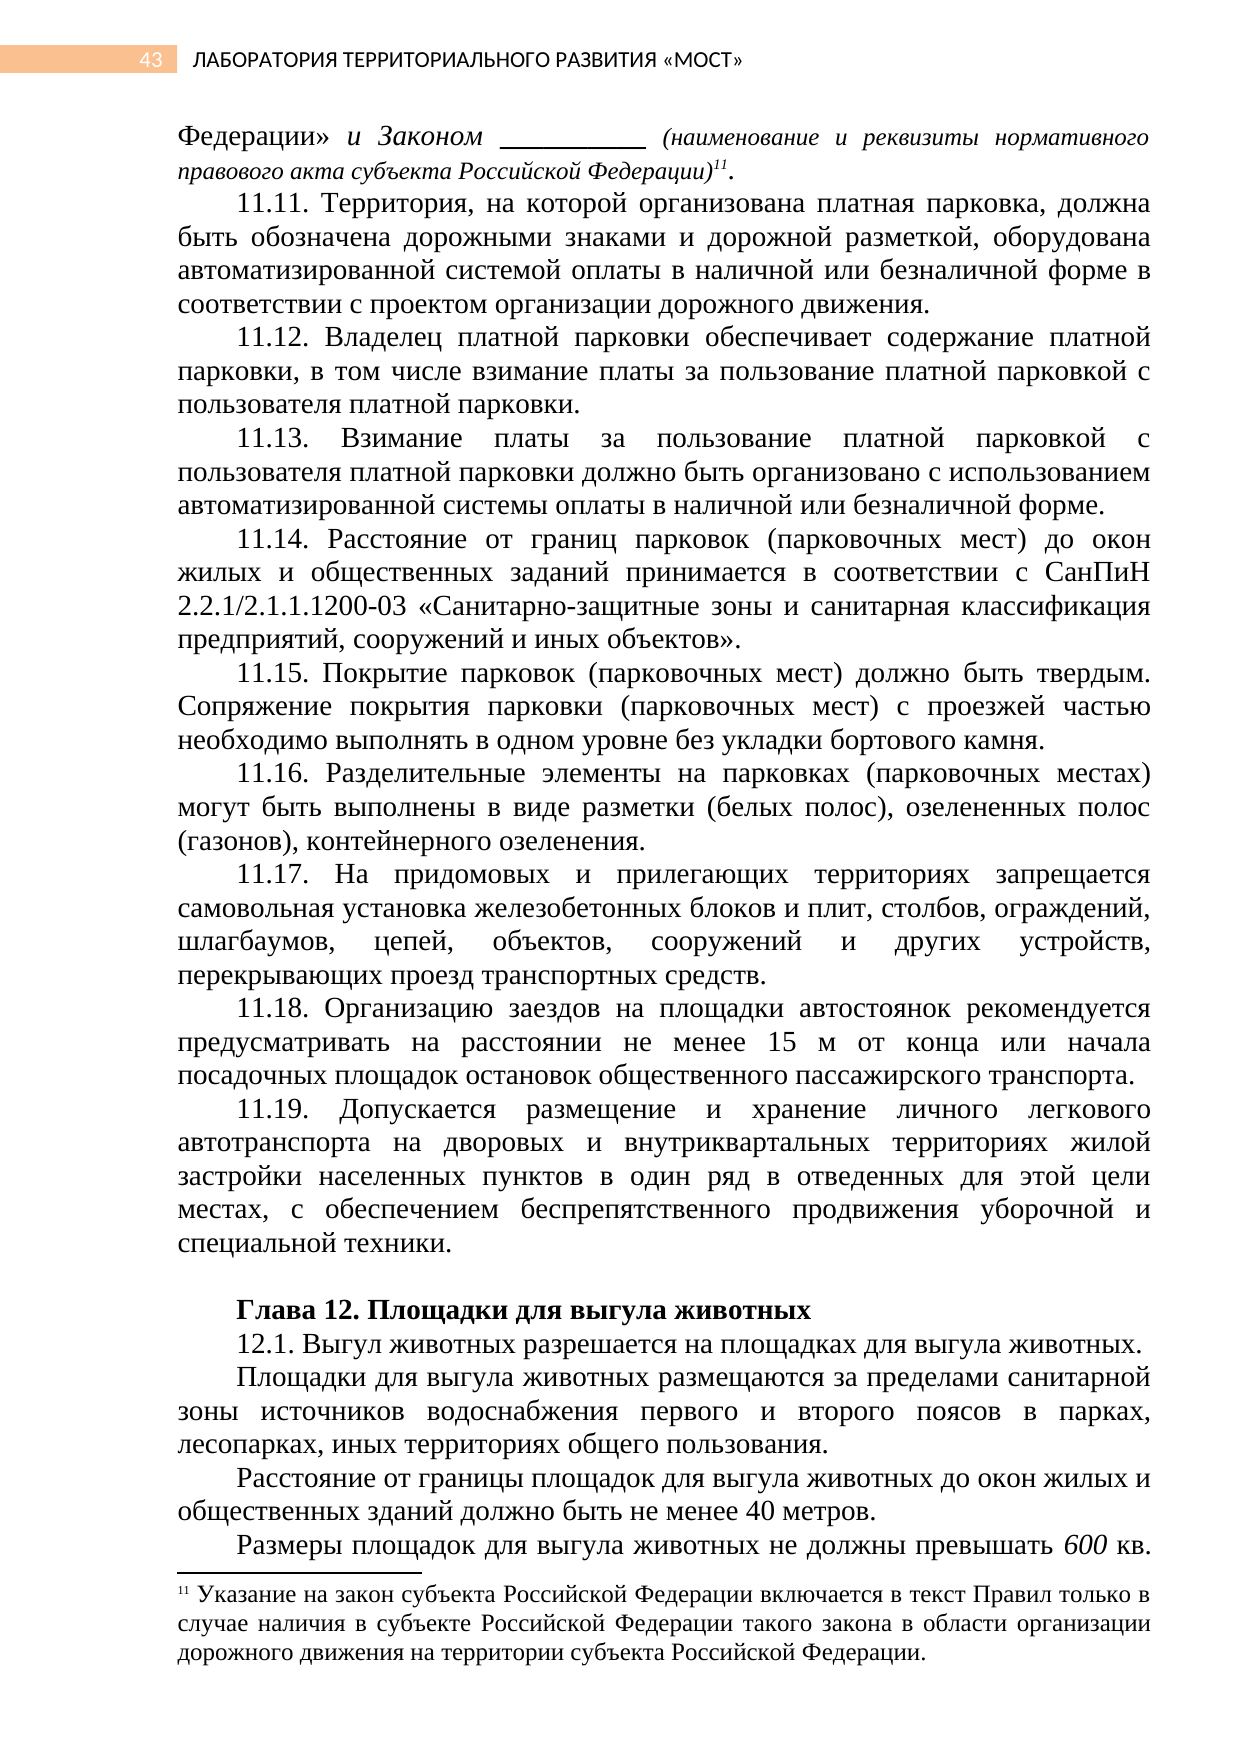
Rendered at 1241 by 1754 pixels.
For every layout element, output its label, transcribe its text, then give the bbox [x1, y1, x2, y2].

text 11.17. На придомовых и прилегающих территориях запрещается самовольная установка железобетонных блоков и плит, столбов, ограждений, шлагбаумов, цепей, объектов, сооружений и других устройств, перекрывающих проезд транспортных средств. [177, 856, 1152, 990]
text Расстояние от границы площадок для выгула животных до окон жилых и общественных зданий должно быть не менее 40 метров. [177, 1460, 1152, 1527]
text 11.18. Организацию заездов на площадки автостоянок рекомендуется предусматривать на расстоянии не менее 15 м от конца или начала посадочных площадок остановок общественного пассажирского транспорта. [177, 990, 1152, 1091]
text 11.15. Покрытие парковок (парковочных мест) должно быть твердым. Сопряжение покрытия парковки (парковочных мест) с проезжей частью необходимо выполнять в одном уровне без укладки бортового камня. [177, 655, 1152, 756]
text Площадки для выгула животных размещаются за пределами санитарной зоны источников водоснабжения первого и второго поясов в парках, лесопарках, иных территориях общего пользования. [177, 1359, 1152, 1460]
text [177, 118, 1152, 185]
text 12.1. Выгул животных разрешается на площадках для выгула животных. [177, 1326, 1152, 1359]
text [177, 1527, 1152, 1561]
text 11.14. Расстояние от границ парковок (парковочных мест) до окон жилых и общественных заданий принимается в соответствии с СанПиН 2.2.1/2.1.1.1200-03 «Санитарно-защитные зоны и санитарная классификация предприятий, сооружений и иных объектов». [177, 521, 1152, 655]
text 11.11. Территория, на которой организована платная парковка, должна быть обозначена дорожными знаками и дорожной разметкой, оборудована автоматизированной системой оплаты в наличной или безналичной форме в соответствии с проектом организации дорожного движения. [177, 185, 1152, 319]
text Глава 12. Площадки для выгула животных [177, 1292, 1152, 1326]
text 11.13. Взимание платы за пользование платной парковкой с пользователя платной парковки должно быть организовано с использованием автоматизированной системы оплаты в наличной или безналичной форме. [177, 420, 1152, 521]
text 11.19. Допускается размещение и хранение личного легкового автотранспорта на дворовых и внутриквартальных территориях жилой застройки населенных пунктов в один ряд в отведенных для этой цели местах, с обеспечением беспрепятственного продвижения уборочной и специальной техники. [177, 1091, 1152, 1259]
text 11.16. Разделительные элементы на парковках (парковочных местах) могут быть выполнены в виде разметки (белых полос), озелененных полос (газонов), контейнерного озеленения. [177, 756, 1152, 856]
text 11.12. Владелец платной парковки обеспечивает содержание платной парковки, в том числе взимание платы за пользование платной парковкой с пользователя платной парковки. [177, 319, 1152, 420]
